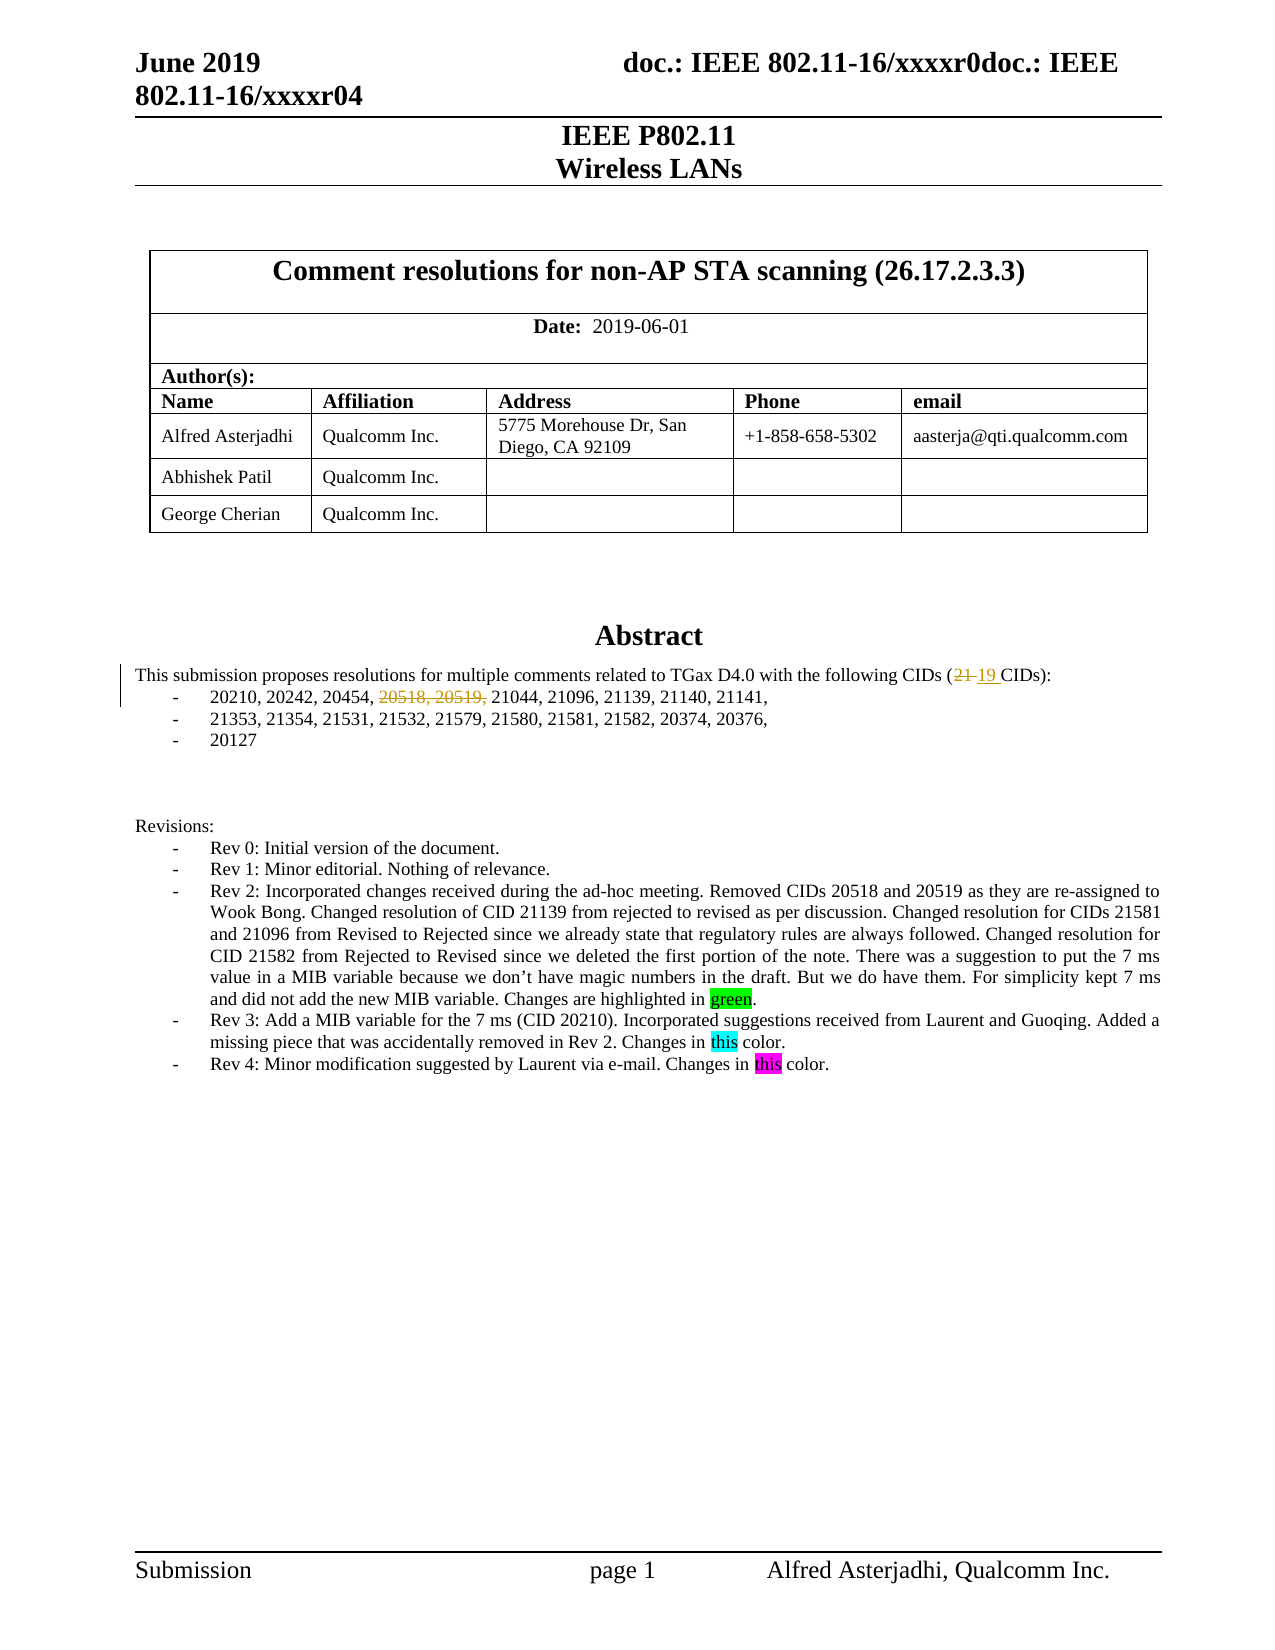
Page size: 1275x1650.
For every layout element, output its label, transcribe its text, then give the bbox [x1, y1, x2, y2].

list Rev 4: Minor modification suggested by Laurent via e-mail. Changes in this color. [172, 1052, 1162, 1074]
table_cell [734, 459, 901, 495]
table_cell Name [151, 389, 311, 413]
table_cell Qualcomm Inc. [312, 496, 486, 532]
table_cell [902, 459, 1147, 495]
table_cell [902, 496, 1147, 532]
text This submission proposes resolutions for multiple comments related to TGax D4.0 with the following CIDs (CIDs): [135, 664, 1162, 686]
list 20210, 20242, 20454, 21044, 21096, 21139, 21140, 21141, [172, 686, 1162, 707]
table_cell aasterja@qti.qualcomm.com [902, 414, 1147, 457]
table_cell Phone [734, 389, 901, 413]
list Rev 0: Initial version of the document. [172, 837, 1162, 858]
list 20127 [172, 729, 1162, 751]
text Revisions: [135, 815, 1162, 837]
list Rev 3: Add a MIB variable for the 7 ms (CID 20210). Incorporated suggestions received from Laurent and Guoqing. Added a missing piece that was accidentally removed in Rev 2. Changes in this color. [172, 1009, 1162, 1052]
list 21353, 21354, 21531, 21532, 21579, 21580, 21581, 21582, 20374, 20376, [172, 707, 1162, 729]
table_cell George Cherian [151, 496, 311, 532]
table_header Comment resolutions for non-AP STA scanning (26.17.2.3.3) [151, 251, 1147, 313]
text IEEE P802.11 Wireless LANs [135, 118, 1162, 185]
table_cell email [902, 389, 1147, 413]
table_cell 5775 Morehouse Dr, San Diego, CA 92109 [487, 414, 733, 457]
table_cell Affiliation [312, 389, 486, 413]
table_cell Author(s): [151, 364, 1147, 388]
table_cell [487, 459, 733, 495]
text Abstract [135, 618, 1162, 652]
list Rev 1: Minor editorial. Nothing of relevance. [172, 858, 1162, 880]
table_cell Address [487, 389, 733, 413]
table_cell Abhishek Patil [151, 459, 311, 495]
table_cell [487, 496, 733, 532]
table_cell Alfred Asterjadhi [151, 414, 311, 457]
table_cell Qualcomm Inc. [312, 414, 486, 457]
table_cell Qualcomm Inc. [312, 459, 486, 495]
list Rev 2: Incorporated changes received during the ad-hoc meeting. Removed CIDs 20518 and 20519 as they are re-assigned to Wook Bong. Changed resolution of CID 21139 from rejected to revised as per discussion. Changed resolution for CIDs 21581 and 21096 from Revised to Rejected since we already state that regulatory rules are always followed. Changed resolution for CID 21582 from Rejected to Revised since we deleted the first portion of the note. There was a suggestion to put the 7 ms value in a MIB variable because we don’t have magic numbers in the draft. But we do have them. For simplicity kept 7 ms and did not add the new MIB variable. Changes are highlighted in green. [172, 880, 1162, 1009]
table_cell Date: 2019-06-01 [151, 314, 1147, 363]
table_cell +1-858-658-5302 [734, 414, 901, 457]
table_cell [734, 496, 901, 532]
